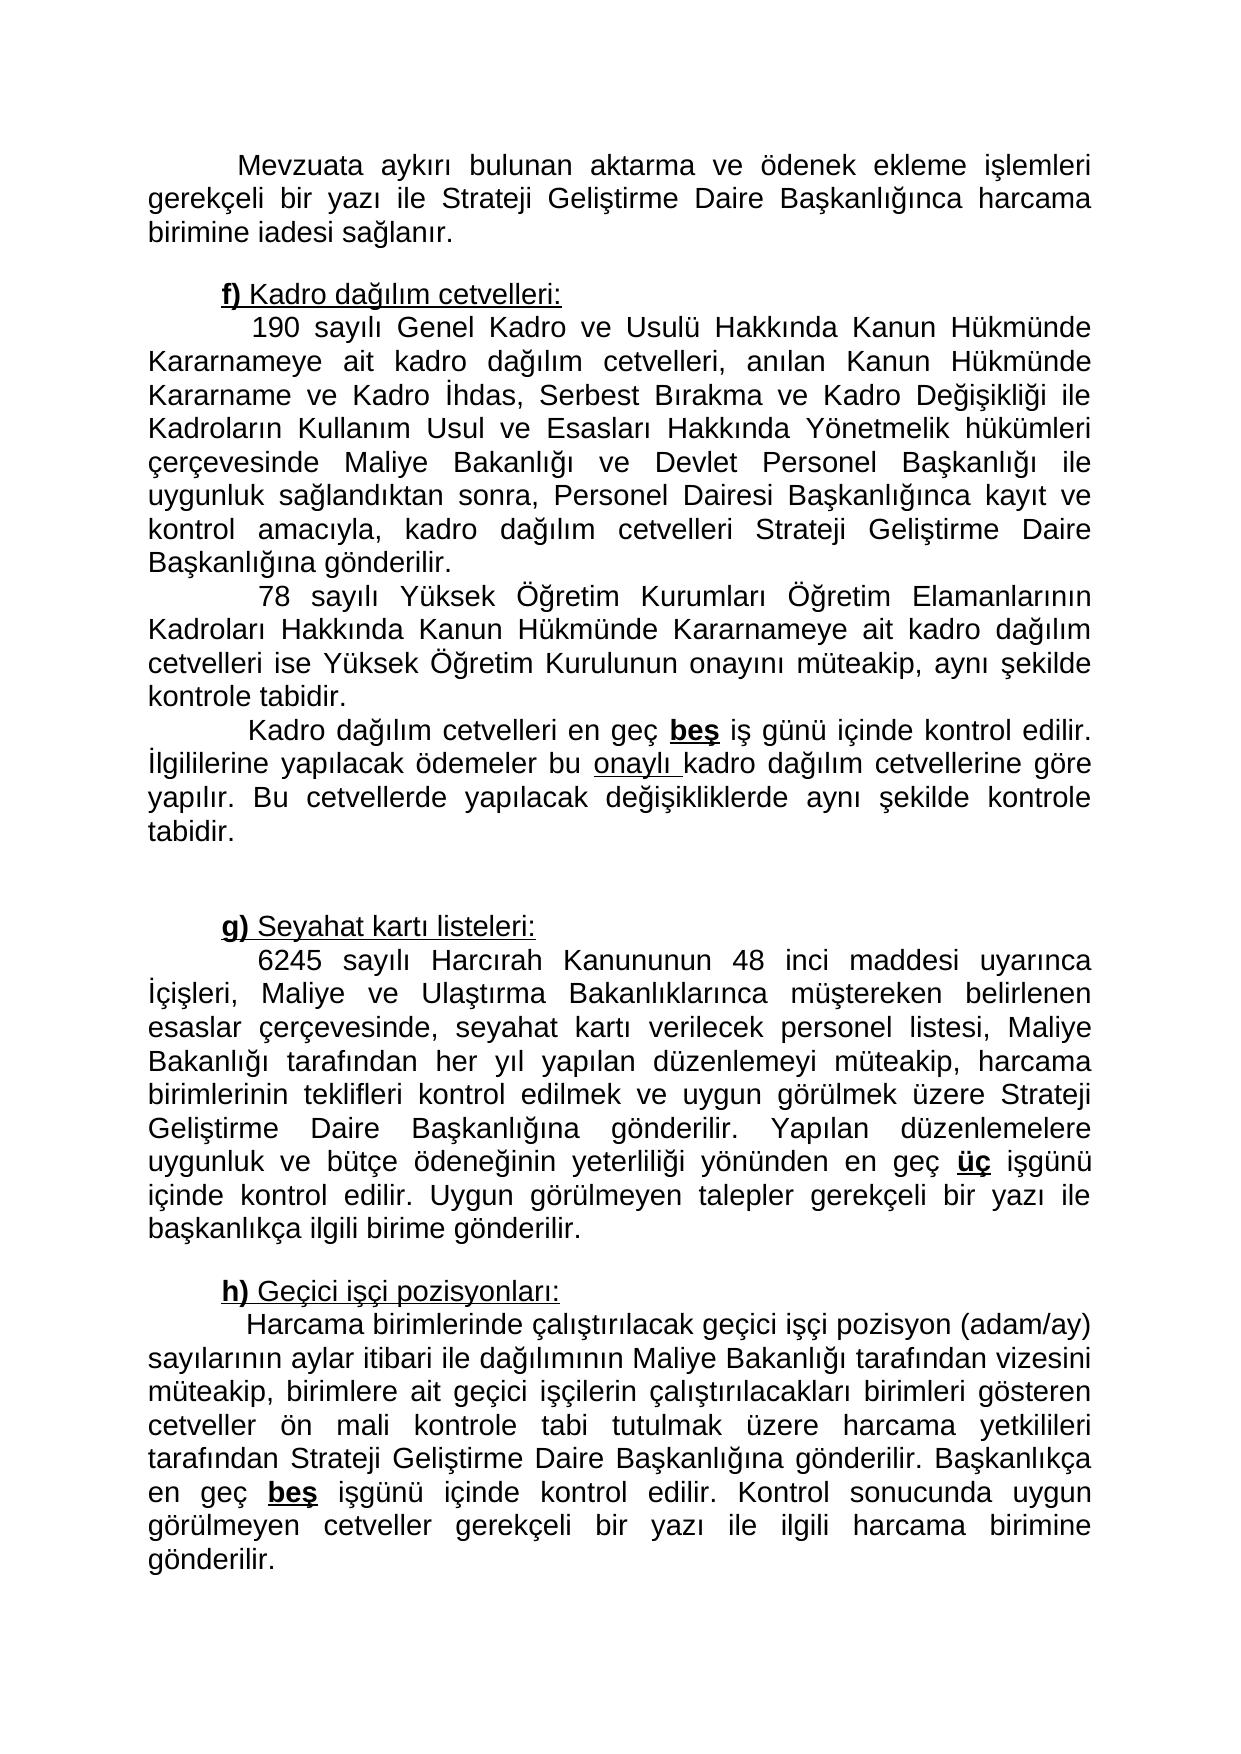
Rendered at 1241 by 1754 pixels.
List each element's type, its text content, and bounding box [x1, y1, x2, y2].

text Kadro dağılım cetvelleri en geç beş iş günü içinde kontrol edilir. İlgililerine yapılacak ödemeler bu onaylı kadro dağılım cetvellerine göre yapılır. Bu cetvellerde yapılacak değişikliklerde aynı şekilde kontrole tabidir. [148, 713, 1093, 847]
text 6245 sayılı Harcırah Kanununun 48 inci maddesi uyarınca İçişleri, Maliye ve Ulaştırma Bakanlıklarınca müştereken belirlenen esaslar çerçevesinde, seyahat kartı verilecek personel listesi, Maliye Bakanlığı tarafından her yıl yapılan düzenlemeyi müteakip, harcama birimlerinin teklifleri kontrol edilmek ve uygun görülmek üzere Strateji Geliştirme Daire Başkanlığına gönderilir. Yapılan düzenlemelere uygunluk ve bütçe ödeneğinin yeterliliği yönünden en geç üç işgünü içinde kontrol edilir. Uygun görülmeyen talepler gerekçeli bir yazı ile başkanlıkça ilgili birime gönderilir. [148, 943, 1093, 1245]
text f) Kadro dağılım cetvelleri: [148, 277, 1093, 311]
text g) Seyahat kartı listeleri: [148, 909, 1093, 943]
text 190 sayılı Genel Kadro ve Usulü Hakkında Kanun Hükmünde Kararnameye ait kadro dağılım cetvelleri, anılan Kanun Hükmünde Kararname ve Kadro İhdas, Serbest Bırakma ve Kadro Değişikliği ile Kadroların Kullanım Usul ve Esasları Hakkında Yönetmelik hükümleri çerçevesinde Maliye Bakanlığı ve Devlet Personel Başkanlığı ile uygunluk sağlandıktan sonra, Personel Dairesi Başkanlığınca kayıt ve kontrol amacıyla, kadro dağılım cetvelleri Strateji Geliştirme Daire Başkanlığına gönderilir. [148, 311, 1093, 579]
text 78 sayılı Yüksek Öğretim Kurumları Öğretim Elamanlarının Kadroları Hakkında Kanun Hükmünde Kararnameye ait kadro dağılım cetvelleri ise Yüksek Öğretim Kurulunun onayını müteakip, aynı şekilde kontrole tabidir. [148, 579, 1093, 713]
text Mevzuata aykırı bulunan aktarma ve ödenek ekleme işlemleri gerekçeli bir yazı ile Strateji Geliştirme Daire Başkanlığınca harcama birimine iadesi sağlanır. [148, 148, 1093, 248]
text h) Geçici işçi pozisyonları: [148, 1274, 1093, 1307]
text Harcama birimlerinde çalıştırılacak geçici işçi pozisyon (adam/ay) sayılarının aylar itibari ile dağılımının Maliye Bakanlığı tarafından vizesini müteakip, birimlere ait geçici işçilerin çalıştırılacakları birimleri gösteren cetveller ön mali kontrole tabi tutulmak üzere harcama yetkilileri tarafından Strateji Geliştirme Daire Başkanlığına gönderilir. Başkanlıkça en geç beş işgünü içinde kontrol edilir. Kontrol sonucunda uygun görülmeyen cetveller gerekçeli bir yazı ile ilgili harcama birimine gönderilir. [148, 1307, 1093, 1576]
